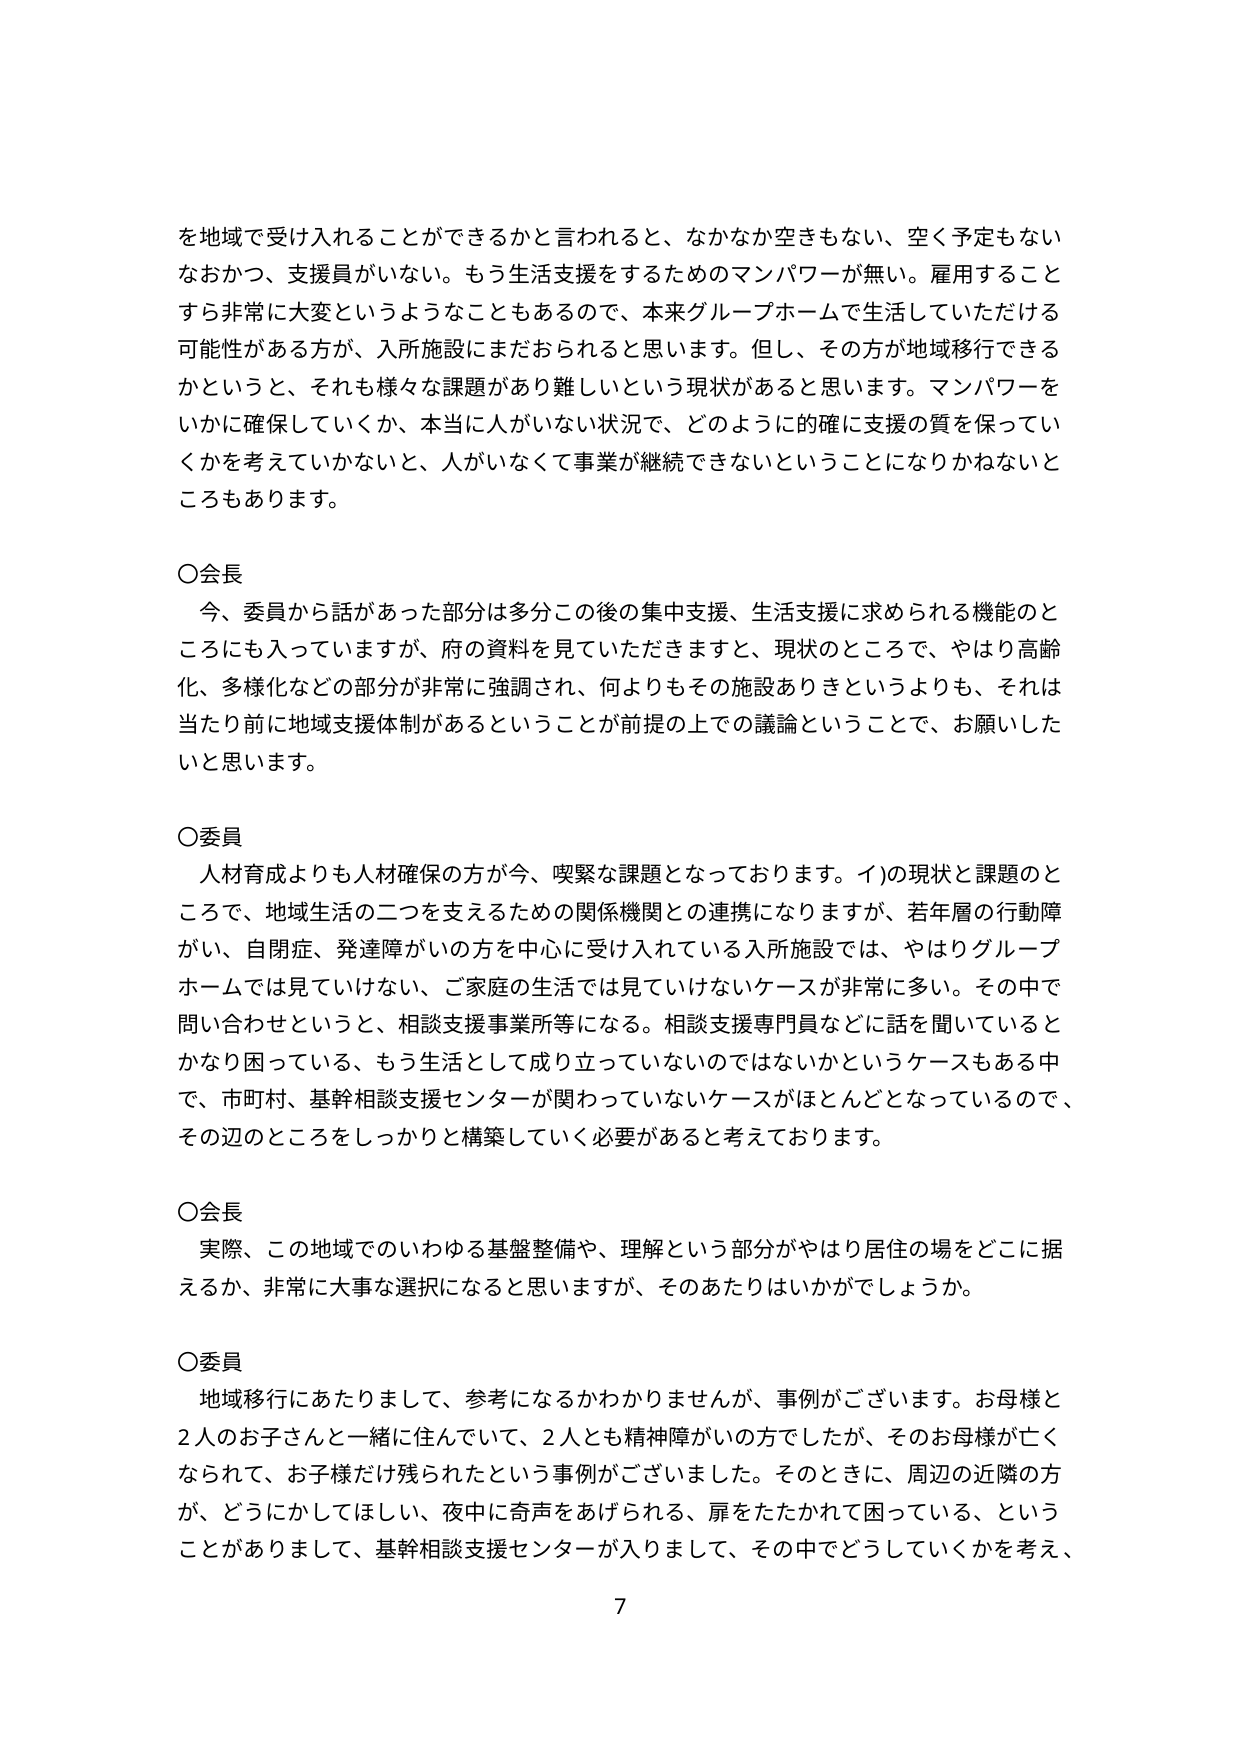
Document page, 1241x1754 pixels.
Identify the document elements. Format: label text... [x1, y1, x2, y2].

text 今、委員から話があった部分は多分この後の集中支援、生活支援に求められる機能のところにも入っていますが、府の資料を見ていただきますと、現状のところで、やはり高齢化、多様化などの部分が非常に強調され、何よりもその施設ありきというよりも、それは当たり前に地域支援体制があるということが前提の上での議論ということで、お願いしたいと思います。 [177, 592, 1063, 779]
text 〇委員 [177, 817, 1063, 854]
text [177, 217, 1063, 517]
text 人材育成よりも人材確保の方が今、喫緊な課題となっております。イ)の現状と課題のところで、地域生活の二つを支えるための関係機関との連携になりますが、若年層の行動障がい、自閉症、発達障がいの方を中心に受け入れている入所施設では、やはりグループホームでは見ていけない、ご家庭の生活では見ていけないケースが非常に多い。その中で問い合わせというと、相談支援事業所等になる。相談支援専門員などに話を聞いていると、かなり困っている、もう生活として成り立っていないのではないかというケースもある中で、市町村、基幹相談支援センターが関わっていないケースがほとんどとなっているので、その辺のところをしっかりと構築していく必要があると考えております。 [177, 854, 1063, 1154]
text 〇会長 [177, 1192, 1063, 1229]
text 〇委員 [177, 1342, 1063, 1379]
text 〇会長 [177, 554, 1063, 592]
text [177, 1379, 1063, 1567]
text 実際、この地域でのいわゆる基盤整備や、理解という部分がやはり居住の場をどこに据えるか、非常に大事な選択になると思いますが、そのあたりはいかがでしょうか。 [177, 1229, 1063, 1304]
